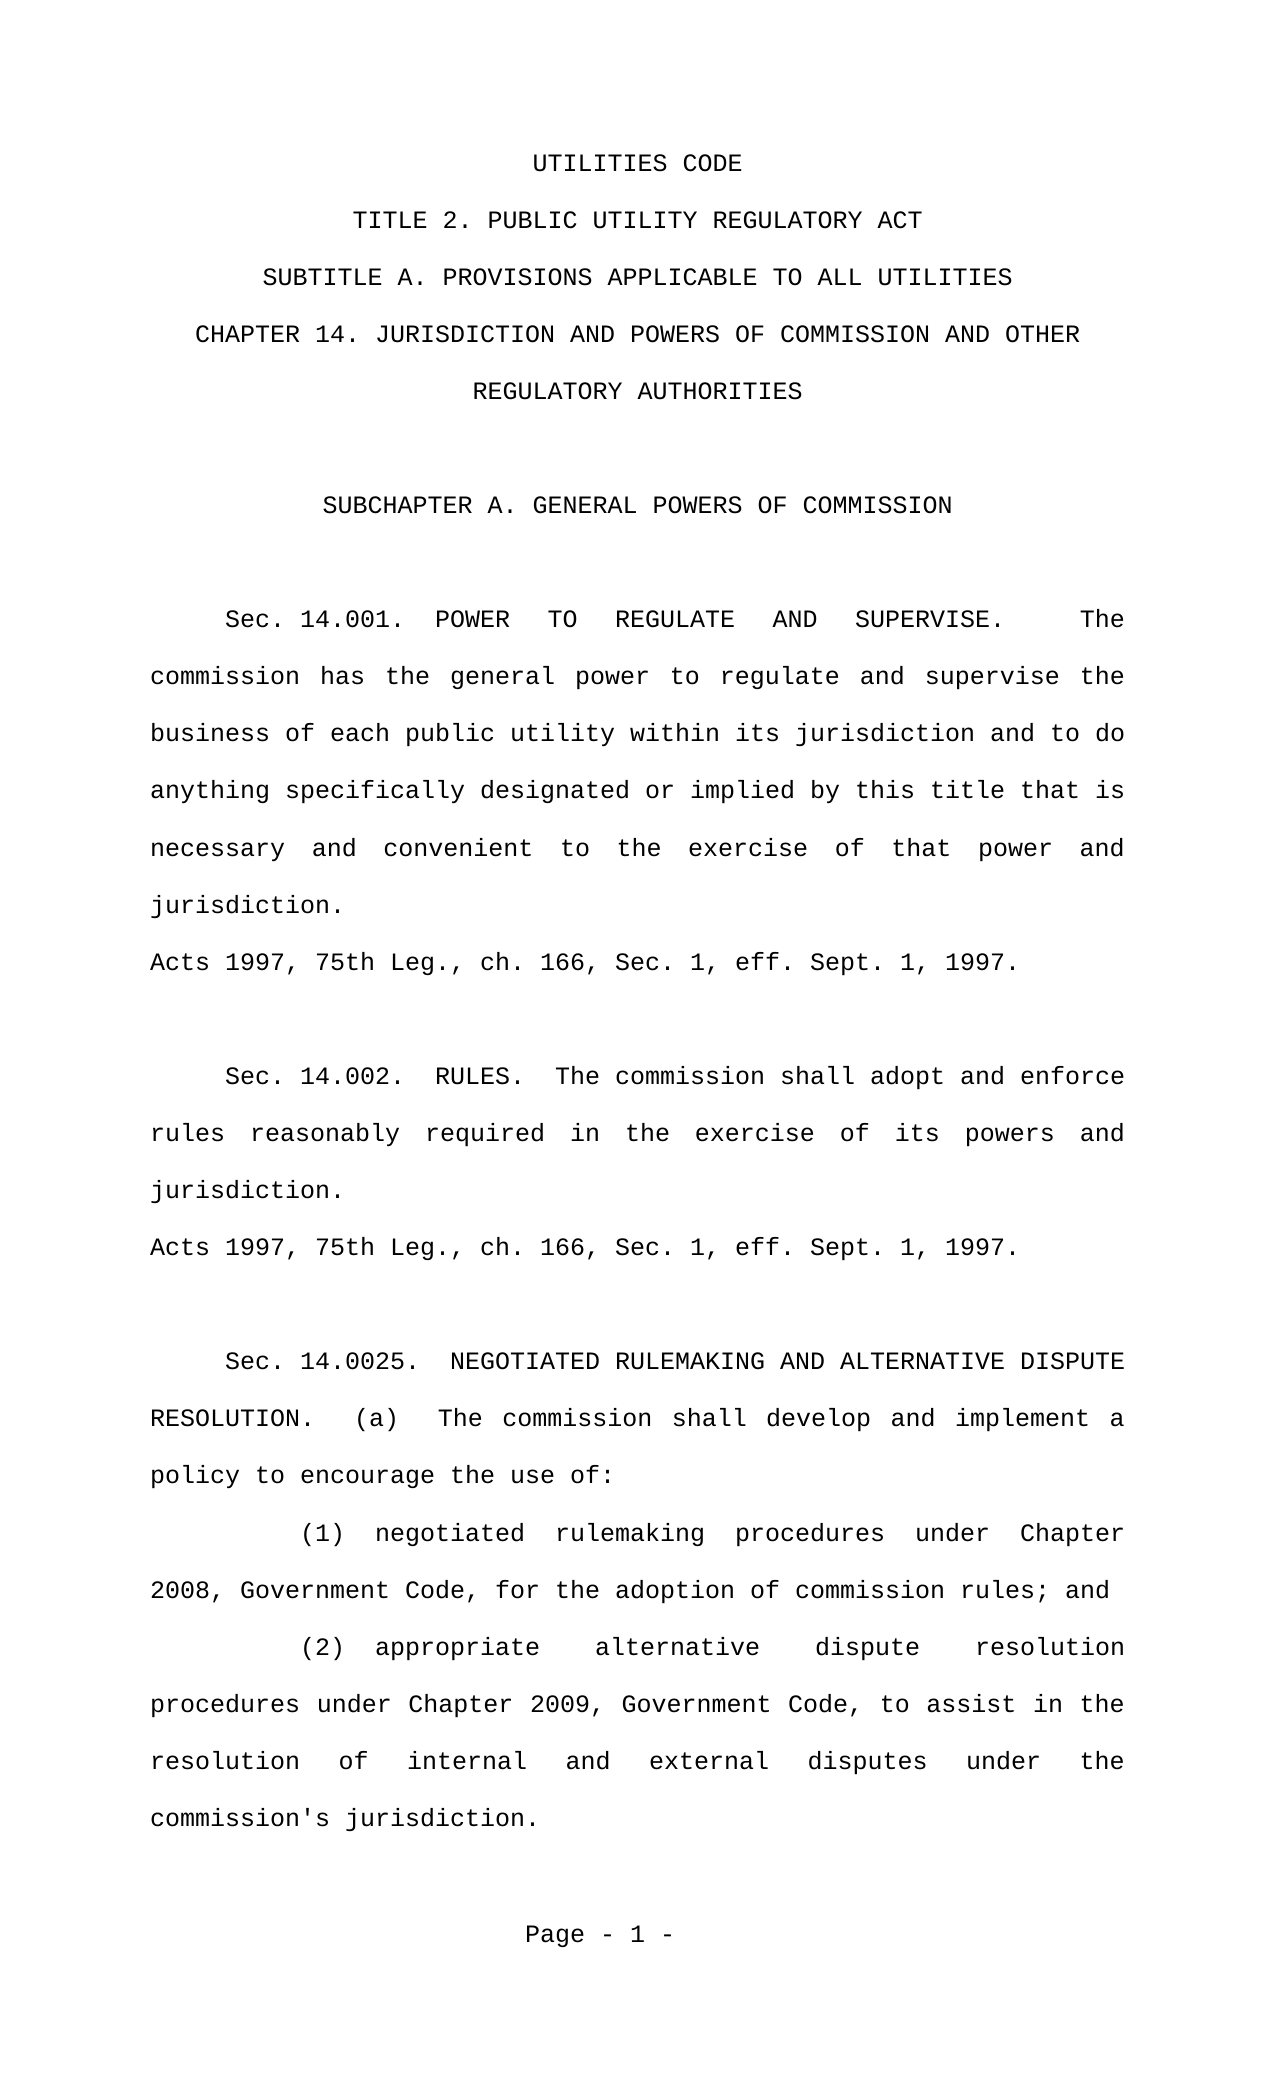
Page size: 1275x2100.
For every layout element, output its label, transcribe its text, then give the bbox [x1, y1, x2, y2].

text SUBCHAPTER A. GENERAL POWERS OF COMMISSION [150, 492, 1125, 521]
text (1) negotiated rulemaking procedures under Chapter 2008, Government Code, for the adoption of commission rules; and [150, 1520, 1125, 1606]
text Acts 1997, 75th Leg., ch. 166, Sec. 1, eff. Sept. 1, 1997. [150, 949, 1125, 978]
text Sec. 14.002. RULES. The commission shall adopt and enforce rules reasonably required in the exercise of its powers and jurisdiction. [150, 1063, 1125, 1206]
text Sec. 14.0025. NEGOTIATED RULEMAKING AND ALTERNATIVE DISPUTE RESOLUTION. (a) The commission shall develop and implement a policy to encourage the use of: [150, 1349, 1125, 1491]
text (2) appropriate alternative dispute resolution procedures under Chapter 2009, Government Code, to assist in the resolution of internal and external disputes under the commission's jurisdiction. [150, 1634, 1125, 1834]
text Acts 1997, 75th Leg., ch. 166, Sec. 1, eff. Sept. 1, 1997. [150, 1234, 1125, 1263]
text UTILITIES CODE [150, 150, 1125, 178]
text CHAPTER 14. JURISDICTION AND POWERS OF COMMISSION AND OTHER REGULATORY AUTHORITIES [150, 321, 1125, 407]
text TITLE 2. PUBLIC UTILITY REGULATORY ACT [150, 207, 1125, 236]
text SUBTITLE A. PROVISIONS APPLICABLE TO ALL UTILITIES [150, 264, 1125, 293]
text Sec. 14.001. POWER TO REGULATE AND SUPERVISE. The commission has the general power to regulate and supervise the business of each public utility within its jurisdiction and to do anything specifically designated or implied by this title that is necessary and convenient to the exercise of that power and jurisdiction. [150, 607, 1125, 921]
